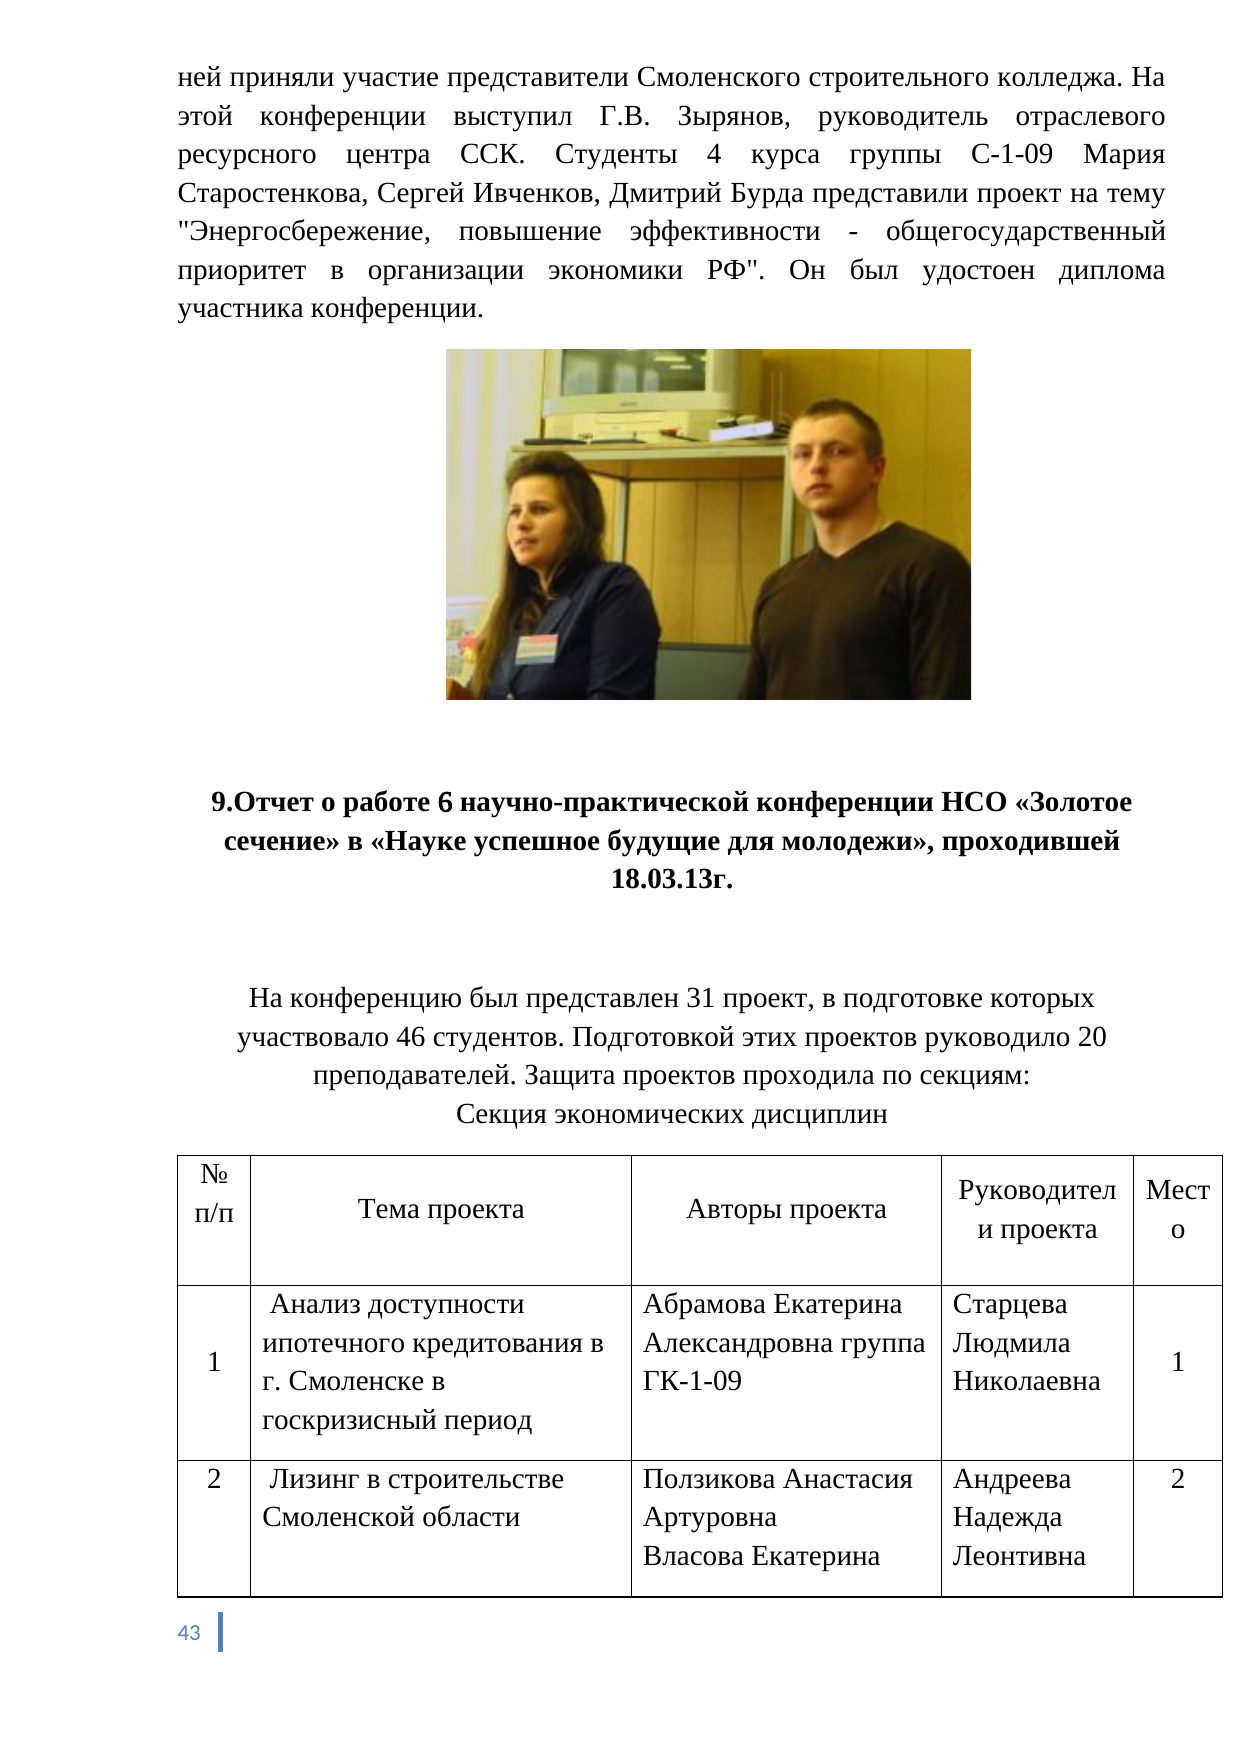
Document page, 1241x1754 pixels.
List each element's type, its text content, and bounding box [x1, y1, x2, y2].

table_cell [632, 1461, 941, 1596]
table_header Авторы проекта [632, 1156, 941, 1285]
table_cell Старцева Людмила Николаевна [942, 1286, 1133, 1460]
table_cell 2 [178, 1461, 250, 1596]
text 9.Отчет о работе научно-практической конференции НСО «Золотое сечение» в «Науке успешное будущие для молодежи», проходившей 18.03.13г. [177, 784, 1167, 895]
table_cell 1 [178, 1286, 250, 1460]
table_header Руководители проекта [942, 1156, 1133, 1285]
table_cell Анализ доступности ипотечного кредитования в г. Смоленске в госкризисный период [251, 1286, 631, 1460]
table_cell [251, 1461, 631, 1596]
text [177, 59, 1167, 324]
picture [446, 349, 972, 700]
table_cell 2 [1134, 1461, 1222, 1596]
table_cell 1 [1134, 1286, 1222, 1460]
table_header Место [1134, 1156, 1222, 1285]
table_header № п/п [178, 1156, 250, 1285]
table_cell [942, 1461, 1133, 1596]
table_cell Абрамова Екатерина Александровна группа ГК-1-09 [632, 1286, 941, 1460]
text На конференцию был представлен 31 проект, в подготовке которых участвовало 46 студентов. Подготовкой этих проектов руководило 20 преподавателей. Защита проектов проходила по секциям: Секция экономических дисциплин [177, 980, 1167, 1129]
table_header Тема проекта [251, 1156, 631, 1285]
